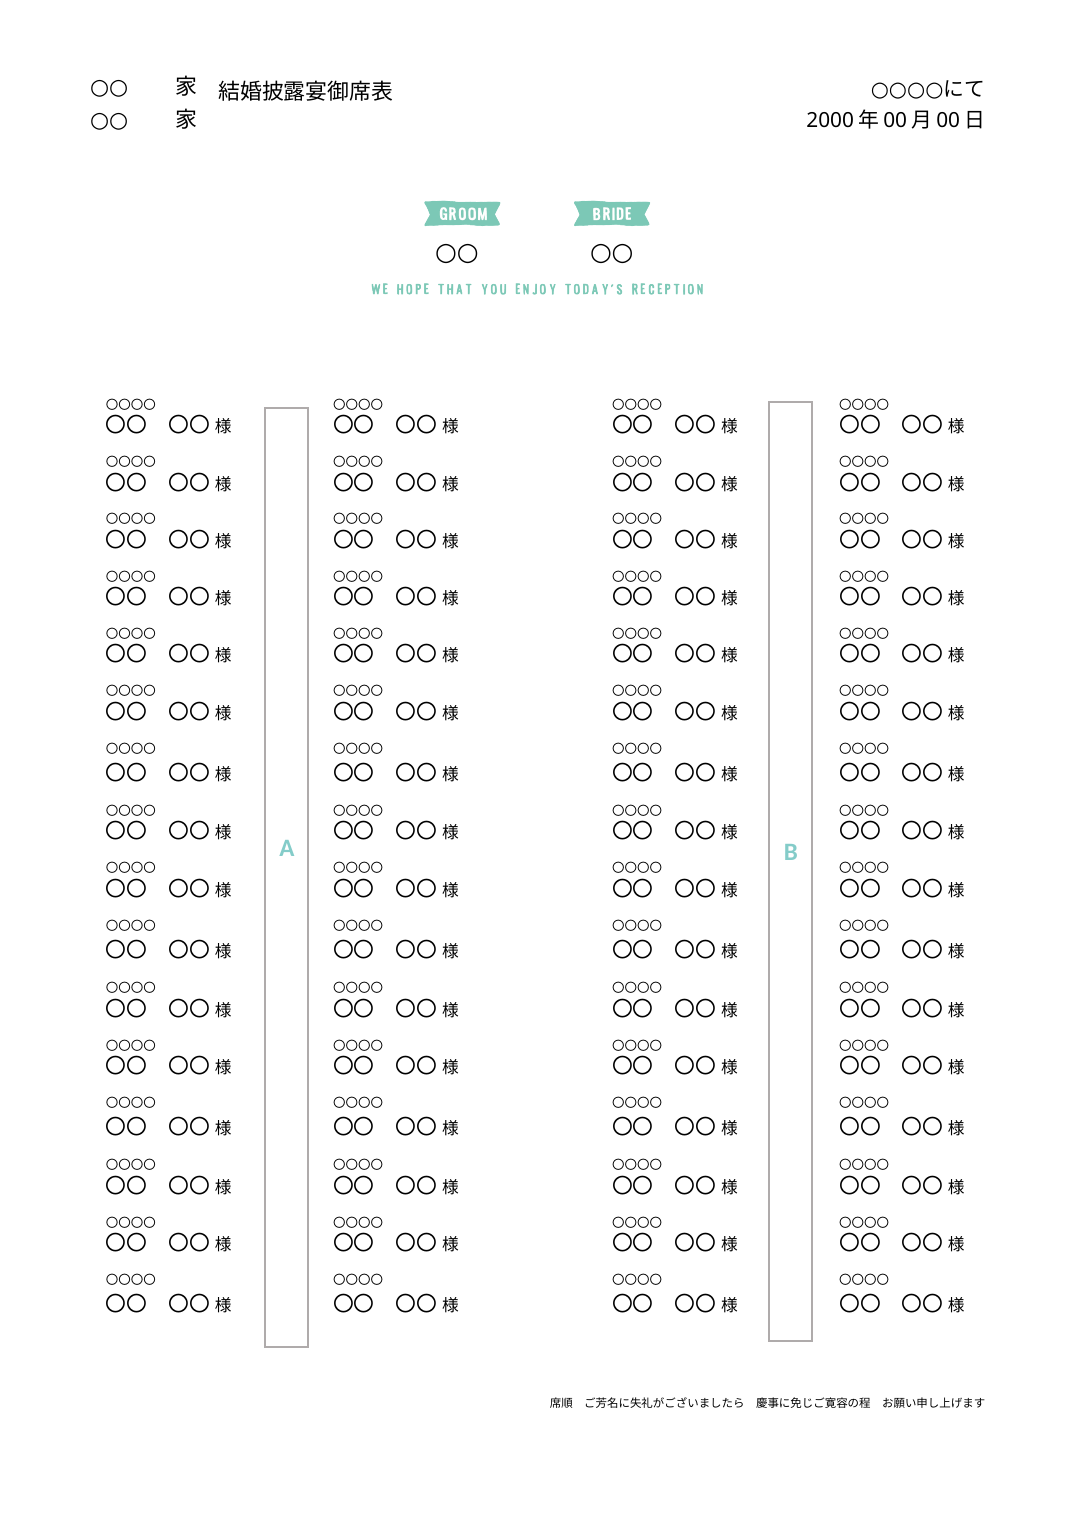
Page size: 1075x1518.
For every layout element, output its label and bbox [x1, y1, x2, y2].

picture [344, 182, 730, 309]
